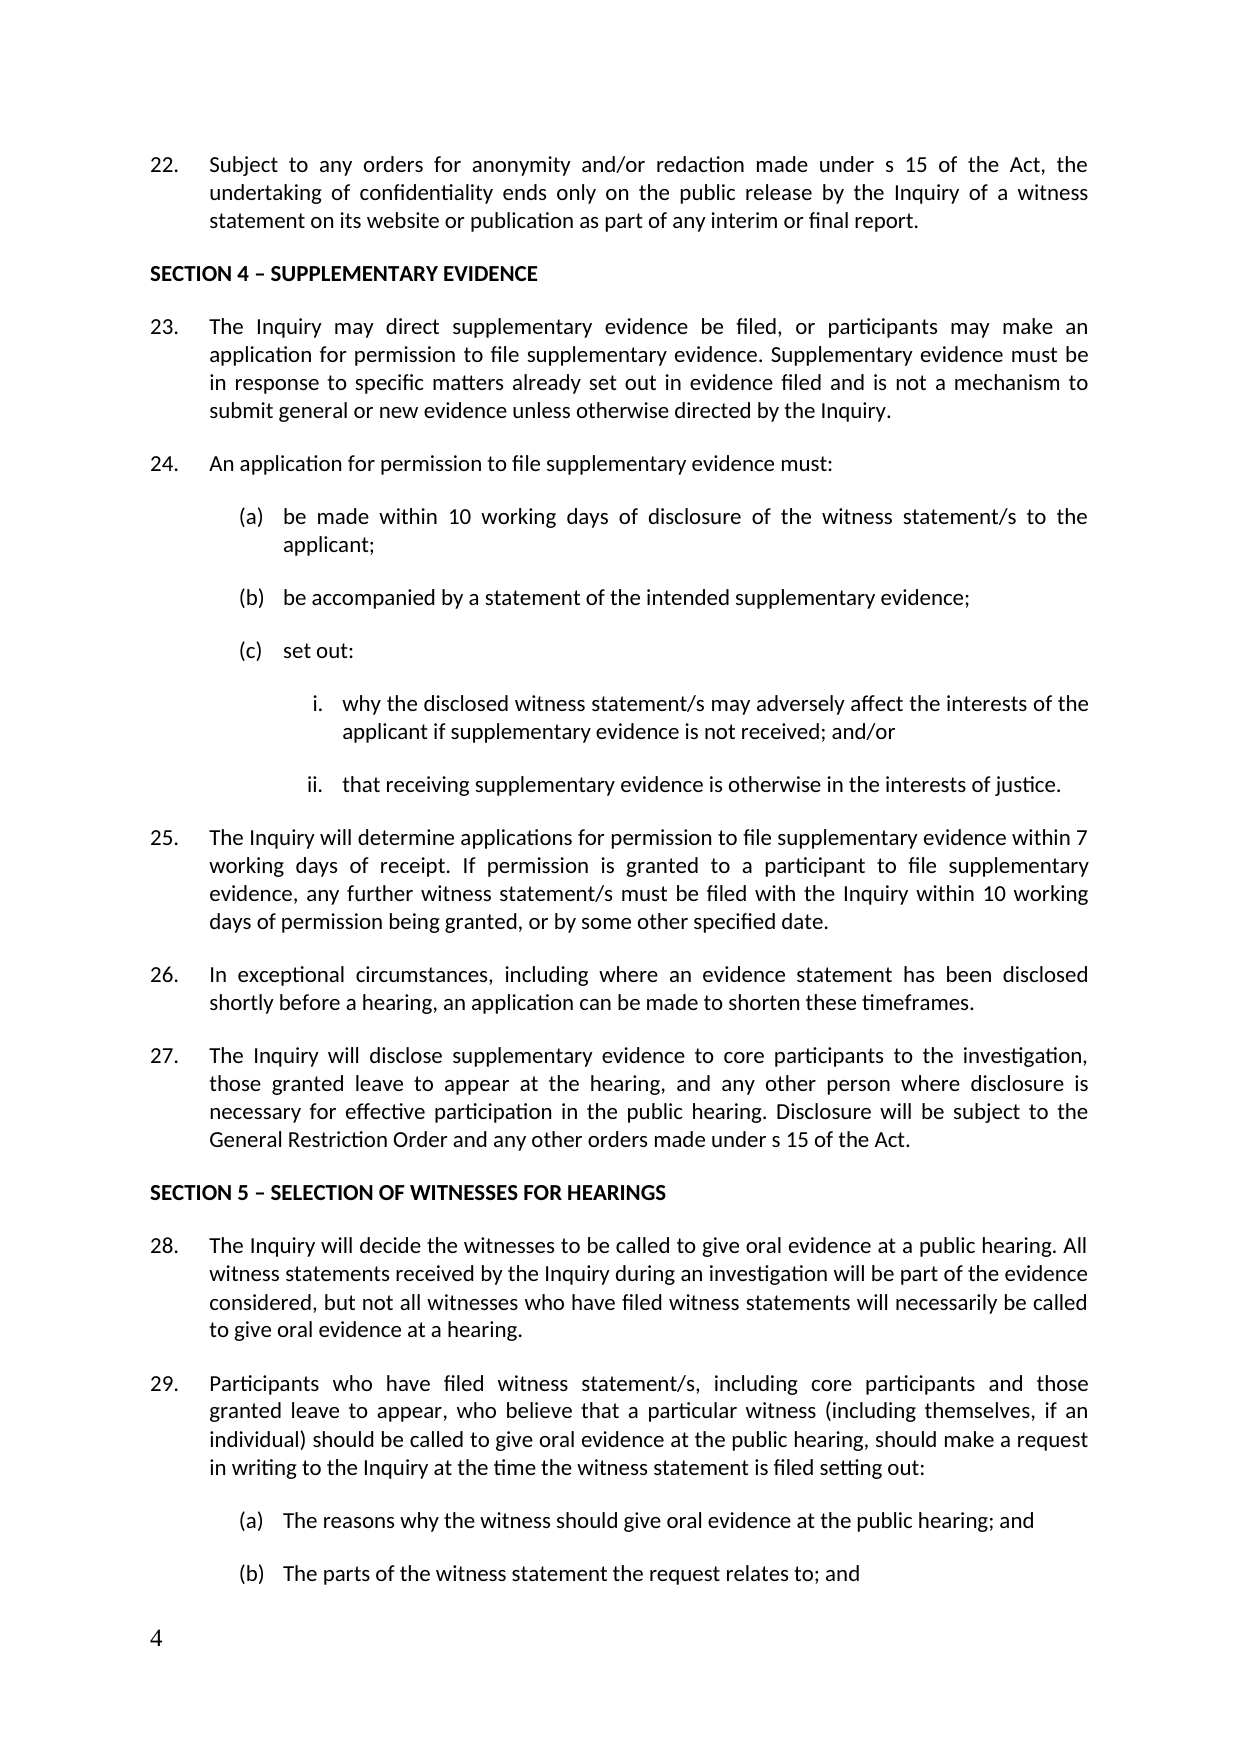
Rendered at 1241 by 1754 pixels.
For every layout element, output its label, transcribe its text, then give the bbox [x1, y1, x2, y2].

list Participants who have filed witness statement/s, including core participants and those granted leave to appear, who believe that a particular witness (including themselves, if an individual) should be called to give oral evidence at the public hearing, should make a request in writing to the Inquiry at the time the witness statement is filed setting out: [150, 1369, 1090, 1481]
list Subject to any orders for anonymity and/or redaction made under s 15 of the Act, the undertaking of confidentiality ends only on the public release by the Inquiry of a witness statement on its website or publication as part of any interim or final report. [150, 150, 1090, 234]
list The Inquiry may direct supplementary evidence be filed, or participants may make an application for permission to file supplementary evidence. Supplementary evidence must be in response to specific matters already set out in evidence filed and is not a mechanism to submit general or new evidence unless otherwise directed by the Inquiry. [150, 312, 1090, 424]
list The Inquiry will determine applications for permission to file supplementary evidence within 7 working days of receipt. If permission is granted to a participant to file supplementary evidence, any further witness statement/s must be filed with the Inquiry within 10 working days of permission being granted, or by some other specified date. [150, 823, 1090, 935]
list In exceptional circumstances, including where an evidence statement has been disclosed shortly before a hearing, an application can be made to shorten these timeframes. [150, 960, 1090, 1016]
text SECTION 4 – SUPPLEMENTARY EVIDENCE [150, 259, 1090, 287]
list The parts of the witness statement the request relates to; and [239, 1559, 1090, 1587]
list The Inquiry will decide the witnesses to be called to give oral evidence at a public hearing. All witness statements received by the Inquiry during an investigation will be part of the evidence considered, but not all witnesses who have filed witness statements will necessarily be called to give oral evidence at a hearing. [150, 1232, 1090, 1344]
text SECTION 5 – SELECTION OF WITNESSES FOR HEARINGS [150, 1178, 1090, 1207]
list why the disclosed witness statement/s may adversely affect the interests of the applicant if supplementary evidence is not received; and/or [323, 689, 1090, 745]
list be made within 10 working days of disclosure of the witness statement/s to the applicant; [239, 502, 1090, 558]
list An application for permission to file supplementary evidence must: [150, 449, 1090, 477]
list set out: [239, 636, 1090, 664]
list be accompanied by a statement of the intended supplementary evidence; [239, 583, 1090, 611]
list The Inquiry will disclose supplementary evidence to core participants to the investigation, those granted leave to appear at the hearing, and any other person where disclosure is necessary for effective participation in the public hearing. Disclosure will be subject to the General Restriction Order and any other orders made under s 15 of the Act. [150, 1041, 1090, 1153]
list The reasons why the witness should give oral evidence at the public hearing; and [239, 1506, 1090, 1534]
list that receiving supplementary evidence is otherwise in the interests of justice. [323, 770, 1090, 798]
